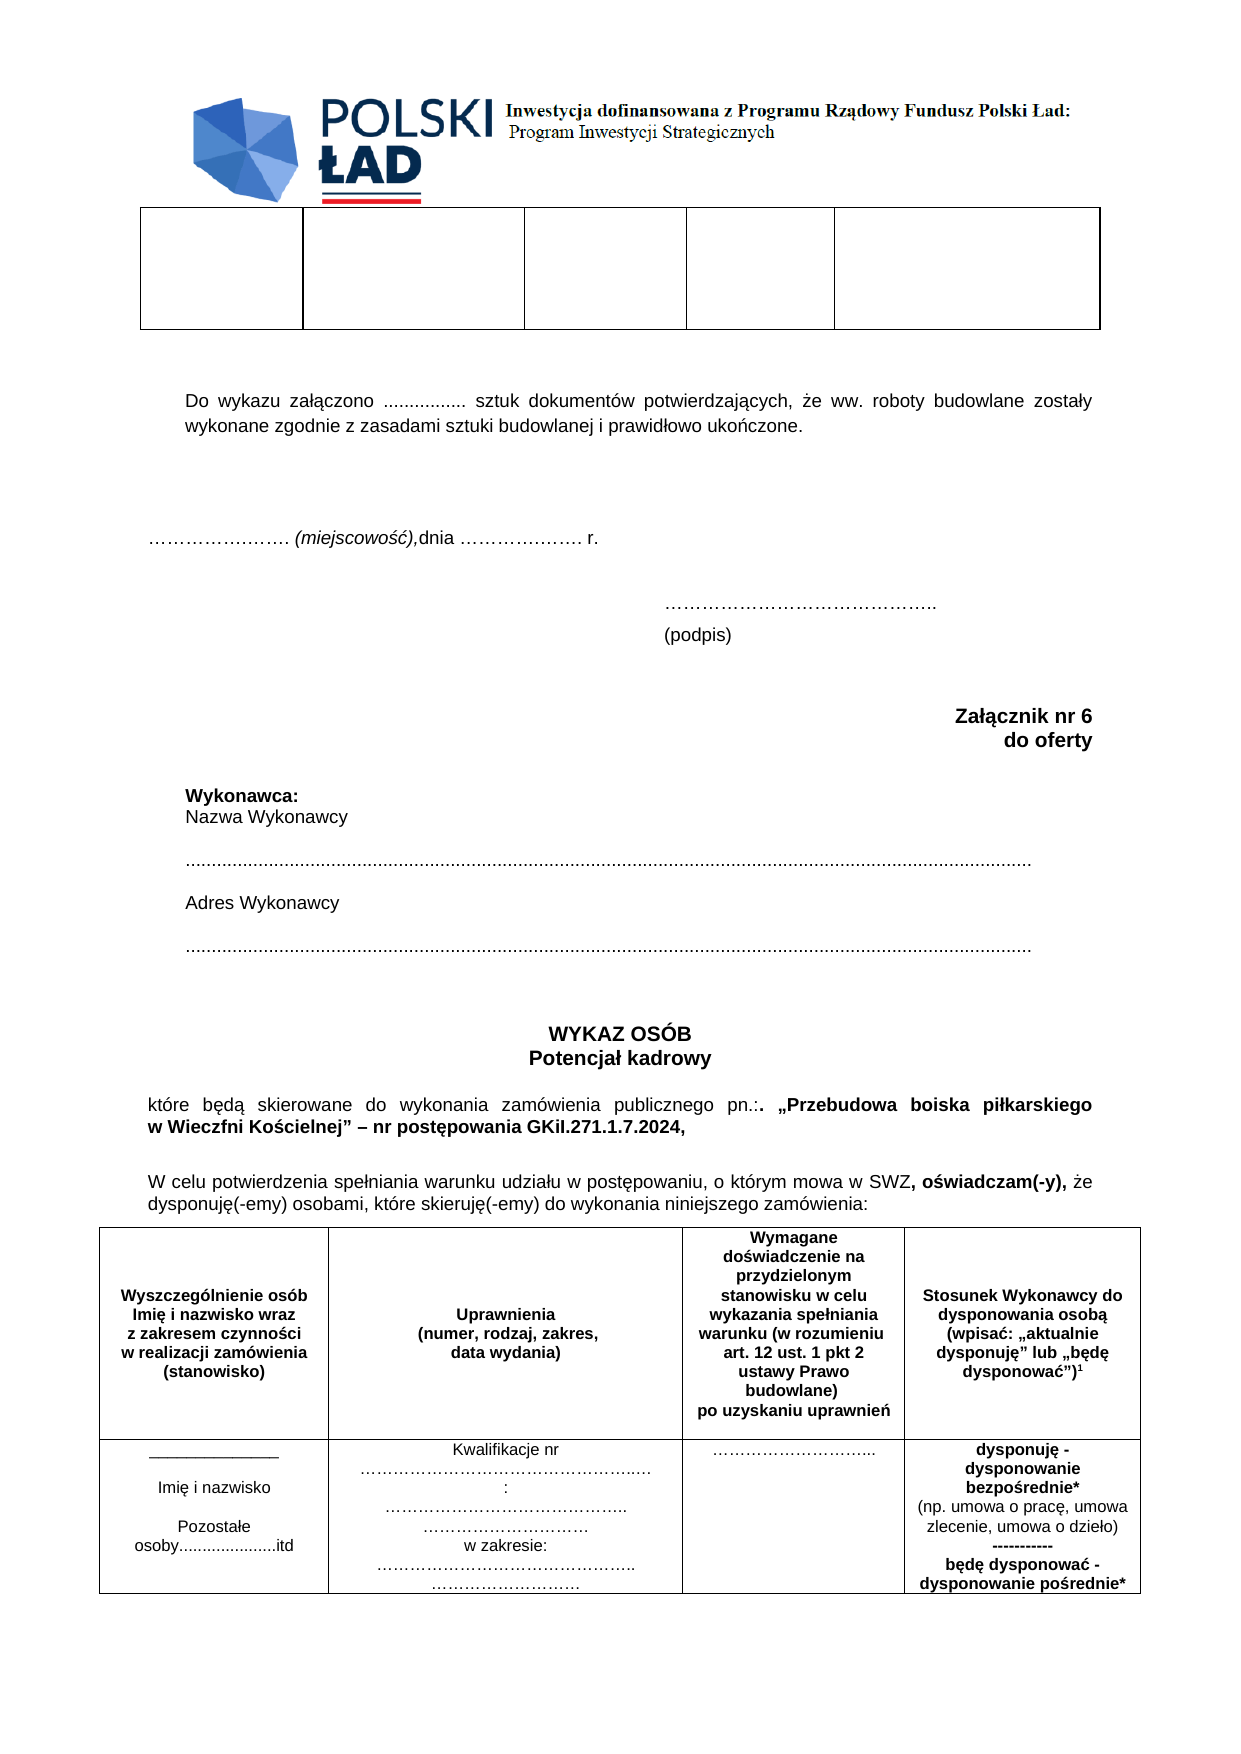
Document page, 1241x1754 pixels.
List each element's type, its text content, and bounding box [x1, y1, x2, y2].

table_header Wyszczególnienie osób Imię i nazwisko wraz z zakresem czynności w realizacji zamówienia (stanowisko) [100, 1228, 328, 1439]
text ................................................................................................................................................................... [185, 849, 1093, 871]
table_header Wymagane doświadczenie na przydzielonym stanowisku w celu wykazania spełniania warunku (w rozumieniu art. 12 ust. 1 pkt 2 ustawy Prawo budowlane) po uzyskaniu uprawnień [683, 1228, 904, 1439]
table_header Stosunek Wykonawcy do dysponowania osobą (wpisać: „aktualnie dysponuję” lub „będę dysponować”)1 [905, 1228, 1140, 1439]
text Załącznik nr 6 [185, 704, 1093, 728]
table_cell [835, 208, 1099, 329]
table_cell ______________ Imię i nazwisko Pozostałe osoby.....................itd [100, 1440, 328, 1593]
table_cell [141, 208, 302, 329]
text które będą skierowane do wykonania zamówienia publicznego pn.:. „Przebudowa boiska piłkarskiego w Wieczfni Kościelnej” – nr postępowania GKiI.271.1.7.2024, [148, 1094, 1093, 1137]
picture [147, 73, 1093, 207]
text WYKAZ OSÓB [148, 1022, 1093, 1046]
text ................................................................................................................................................................... [185, 935, 1093, 957]
table_cell [304, 208, 524, 329]
text Potencjał kadrowy [148, 1046, 1093, 1070]
text W celu potwierdzenia spełniania warunku udziału w postępowaniu, o którym mowa w SWZ, oświadczam(-y), że dysponuję(-emy) osobami, które skieruję(-emy) do wykonania niniejszego zamówienia: [148, 1171, 1093, 1214]
table_cell [525, 208, 686, 329]
text Do wykazu załączono ................ sztuk dokumentów potwierdzających, że ww. roboty budowlane zostały wykonane zgodnie z zasadami sztuki budowlanej i prawidłowo ukończone. [185, 390, 1093, 437]
text …………………………………….. (podpis) [148, 592, 1093, 646]
table_header Uprawnienia (numer, rodzaj, zakres, data wydania) [329, 1228, 682, 1439]
text …………….……. (miejscowość),dnia ………….……. r. [148, 527, 1093, 549]
table_cell ………………………... [683, 1440, 904, 1593]
table_cell [687, 208, 834, 329]
text Adres Wykonawcy [185, 892, 1093, 914]
table_cell Kwalifikacje nr …………………………………………..… : ……………………………………..………………………… w zakresie: ………………………………………..……………………… Data wydania uprawnień: ……………………………………….. [329, 1440, 682, 1593]
text Wykonawca: [185, 784, 1093, 806]
text Nazwa Wykonawcy [185, 806, 1093, 827]
text do oferty [148, 728, 1093, 752]
